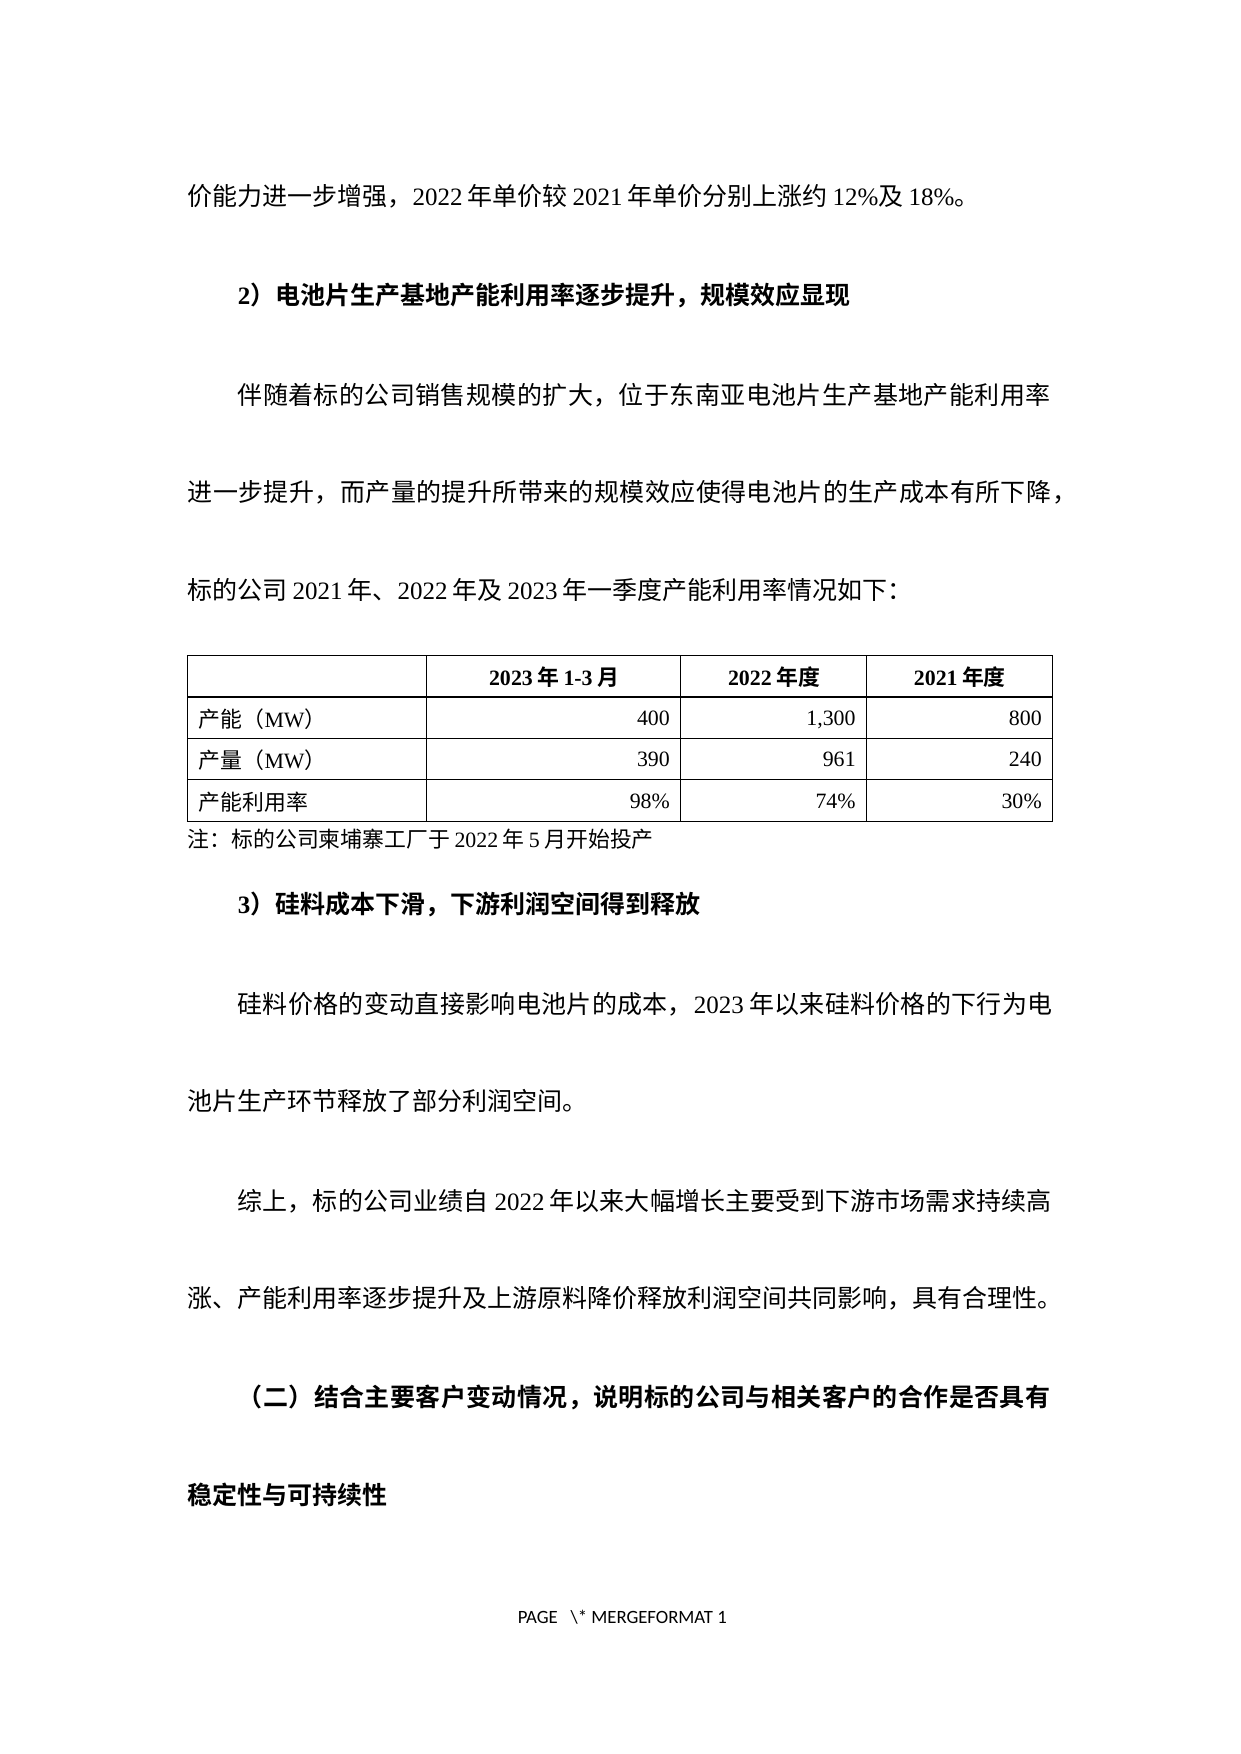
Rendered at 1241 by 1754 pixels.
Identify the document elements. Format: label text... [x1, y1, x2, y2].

table_cell 800 [867, 698, 1052, 738]
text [187, 162, 1053, 227]
table_header [188, 656, 426, 696]
table_cell 74% [681, 780, 866, 821]
text 3）硅料成本下滑，下游利润空间得到释放 [187, 870, 1053, 935]
text 综上，标的公司业绩自2022年以来大幅增长主要受到下游市场需求持续高涨、产能利用率逐步提升及上游原料降价释放利润空间共同影响，具有合理性。 [187, 1167, 1053, 1329]
table_cell 30% [867, 780, 1052, 821]
table_cell 1,300 [681, 698, 866, 738]
table_cell 产能利用率 [188, 780, 426, 821]
table_header 2021年度 [867, 656, 1052, 696]
table_header 2023年1-3月 [427, 656, 680, 696]
table_cell 390 [427, 739, 680, 779]
table_cell 98% [427, 780, 680, 821]
table_cell 400 [427, 698, 680, 738]
text 注：标的公司柬埔寨工厂于2022年5月开始投产 [187, 822, 1053, 854]
table_header 2022年度 [681, 656, 866, 696]
text （二）结合主要客户变动情况，说明标的公司与相关客户的合作是否具有稳定性与可持续性 [187, 1363, 1053, 1526]
table_cell 产量（MW） [188, 739, 426, 779]
text 伴随着标的公司销售规模的扩大，位于东南亚电池片生产基地产能利用率进一步提升，而产量的提升所带来的规模效应使得电池片的生产成本有所下降，标的公司2021年、2022年及2023年一季度产能利用率情况如下： [187, 361, 1053, 621]
text 2）电池片生产基地产能利用率逐步提升，规模效应显现 [187, 261, 1053, 326]
table_cell 240 [867, 739, 1052, 779]
text 硅料价格的变动直接影响电池片的成本，2023年以来硅料价格的下行为电池片生产环节释放了部分利润空间。 [187, 970, 1053, 1132]
table_cell 961 [681, 739, 866, 779]
table_cell 产能（MW） [188, 698, 426, 738]
